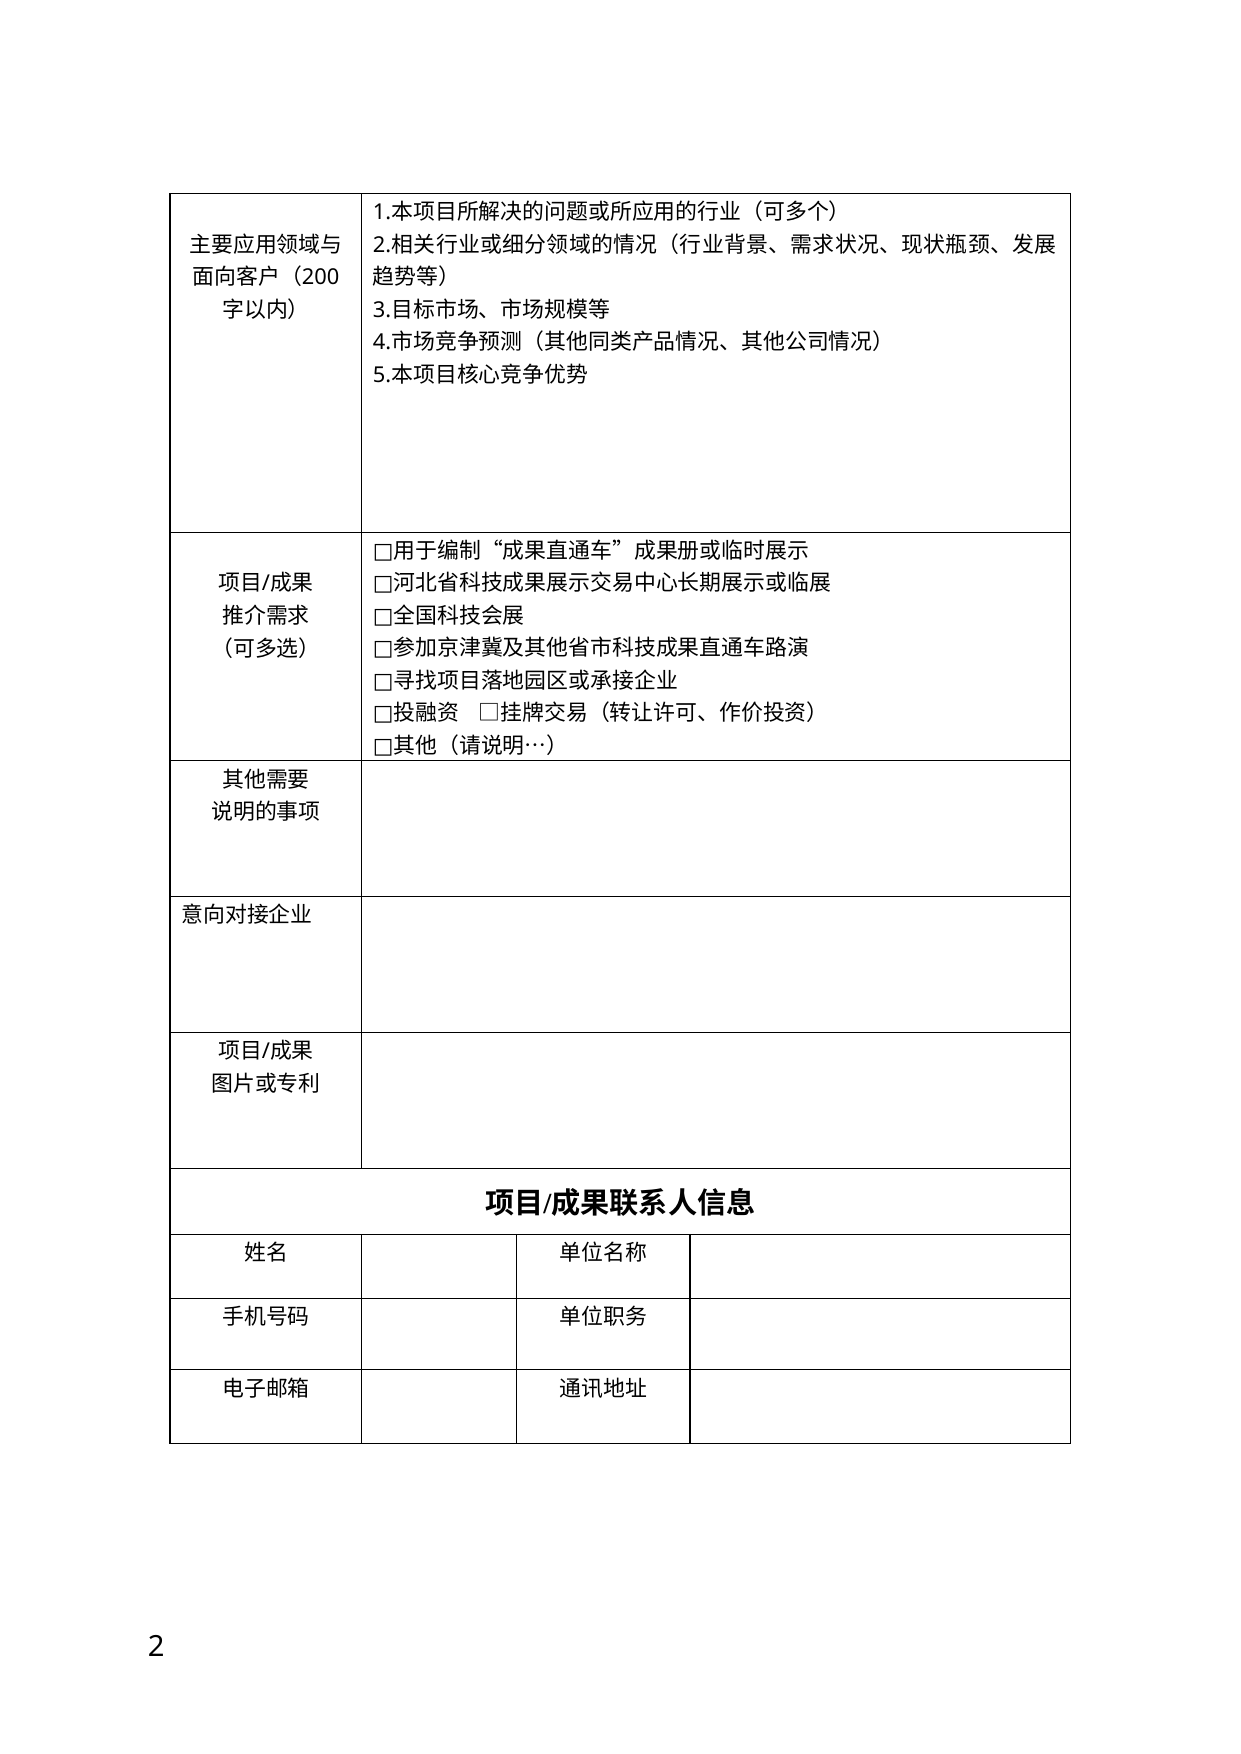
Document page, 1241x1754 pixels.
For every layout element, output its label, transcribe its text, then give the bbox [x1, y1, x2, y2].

table_cell 通讯地址 [517, 1370, 689, 1443]
table_cell 电子邮箱 [171, 1370, 361, 1443]
table_cell 项目/成果联系人信息 [171, 1169, 1070, 1234]
table_cell [691, 1299, 1070, 1369]
table_cell [362, 897, 1070, 1032]
table_cell [691, 1235, 1070, 1298]
table_cell [691, 1370, 1070, 1443]
table_cell [362, 1299, 516, 1369]
table_cell 意向对接企业 [171, 897, 361, 1032]
table_cell □用于编制“成果直通车”成果册或临时展示 □河北省科技成果展示交易中心长期展示或临展 □全国科技会展 □参加京津冀及其他省市科技成果直通车路演 □寻找项目落地园区或承接企业 □投融资 □挂牌交易（转让许可、作价投资） □其他（请说明…） [362, 533, 1070, 760]
table_cell [362, 1033, 1070, 1168]
table_cell 主要应用领域与面向客户（200字以内） [171, 194, 361, 532]
table_cell [362, 761, 1070, 896]
table_cell 手机号码 [171, 1299, 361, 1369]
table_cell 其他需要 说明的事项 [171, 761, 361, 896]
table_cell 项目/成果 推介需求 （可多选） [171, 533, 361, 760]
table_cell 项目/成果 图片或专利 [171, 1033, 361, 1168]
table_cell 单位名称 [517, 1235, 689, 1298]
table_cell 姓名 [171, 1235, 361, 1298]
table_cell 1.本项目所解决的问题或所应用的行业（可多个） 2.相关行业或细分领域的情况（行业背景、需求状况、现状瓶颈、发展趋势等） 3.目标市场、市场规模等 4.市场竞争预测（其他同类产品情况、其他公司情况） 5.本项目核心竞争优势 [362, 194, 1070, 532]
table_cell [362, 1235, 516, 1298]
table_cell 单位职务 [517, 1299, 689, 1369]
table_cell [362, 1370, 516, 1443]
